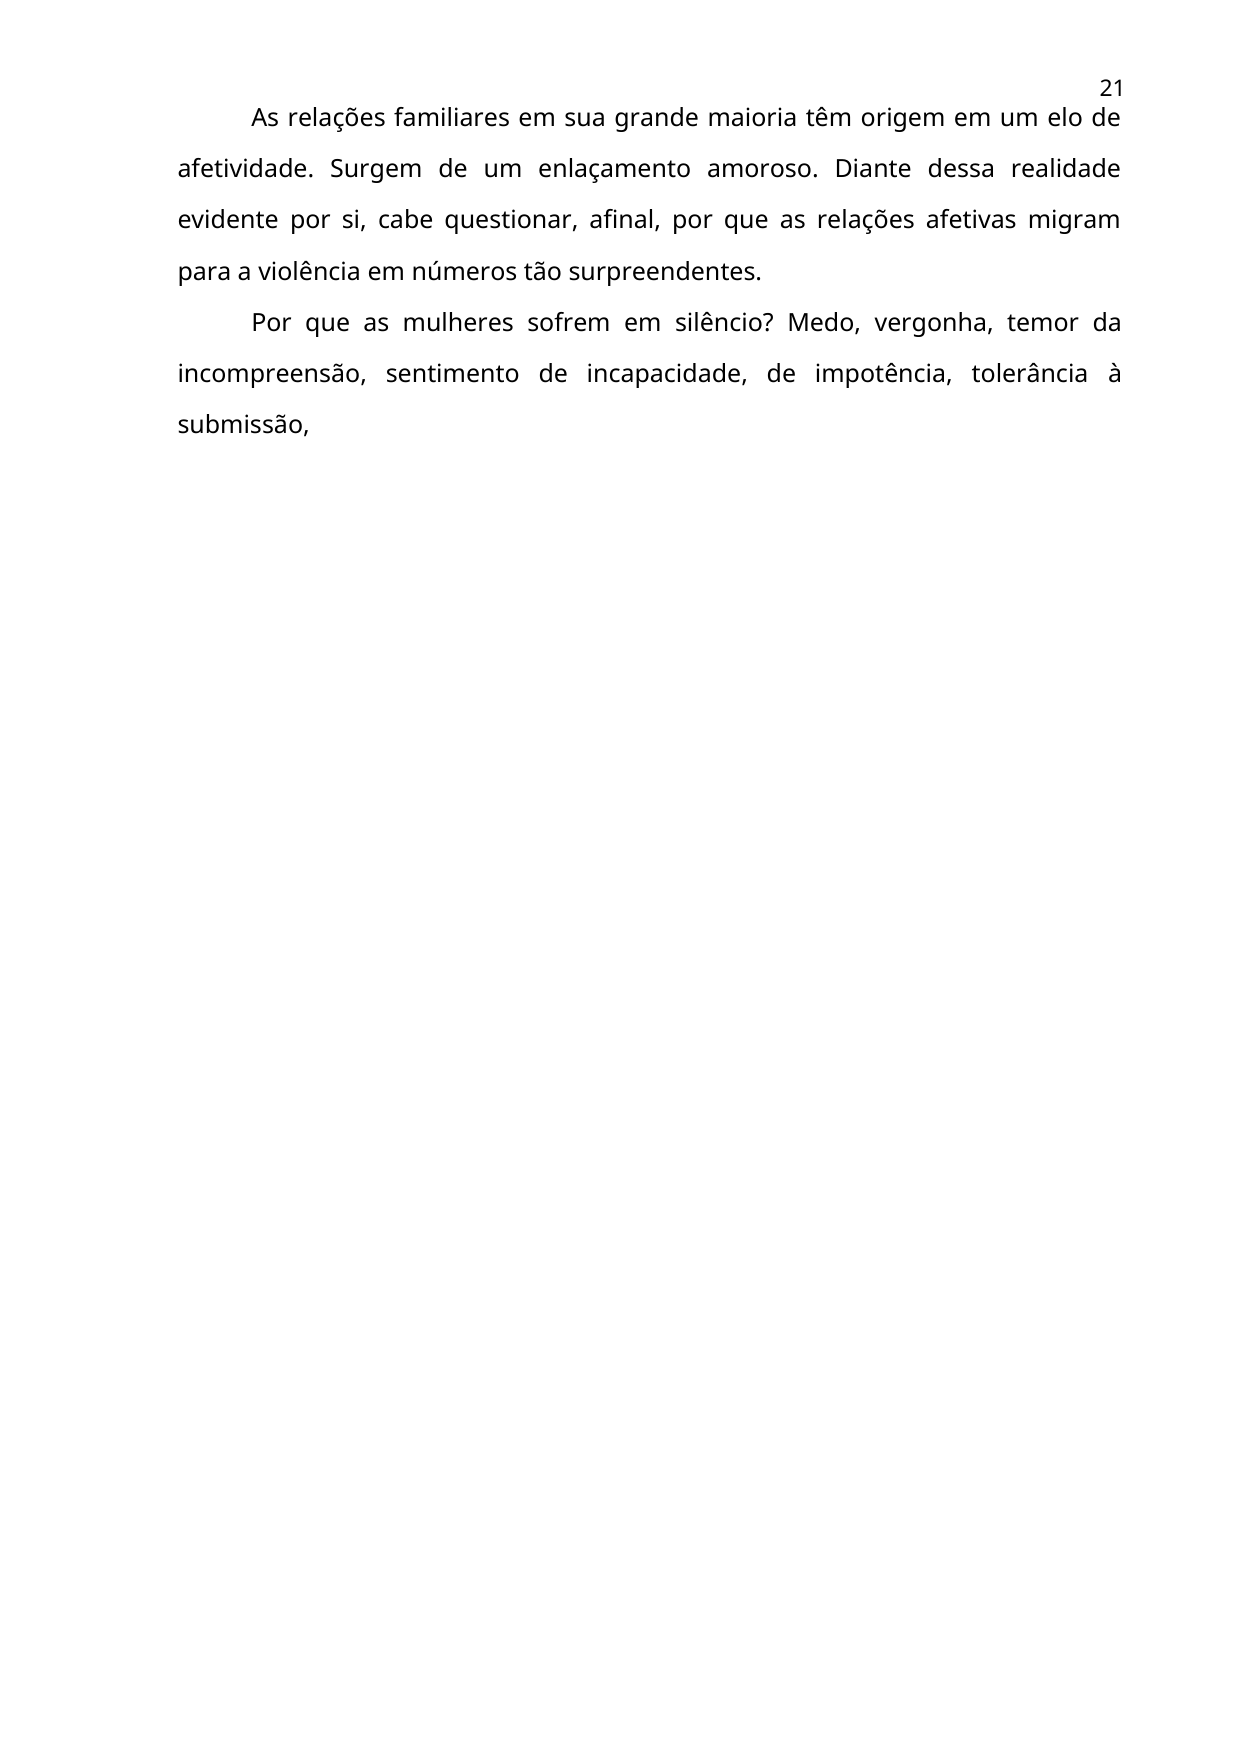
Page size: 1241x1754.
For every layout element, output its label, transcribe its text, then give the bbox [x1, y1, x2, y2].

text As relações familiares em sua grande maioria têm origem em um elo de afetividade. Surgem de um enlaçamento amoroso. Diante dessa realidade evidente por si, cabe questionar, afinal, por que as relações afetivas migram para a violência em números tão surpreendentes. [177, 100, 1122, 287]
text Por que as mulheres sofrem em silêncio? Medo, vergonha, temor da incompreensão, sentimento de incapacidade, de impotência, tolerância à submissão, [177, 304, 1122, 440]
